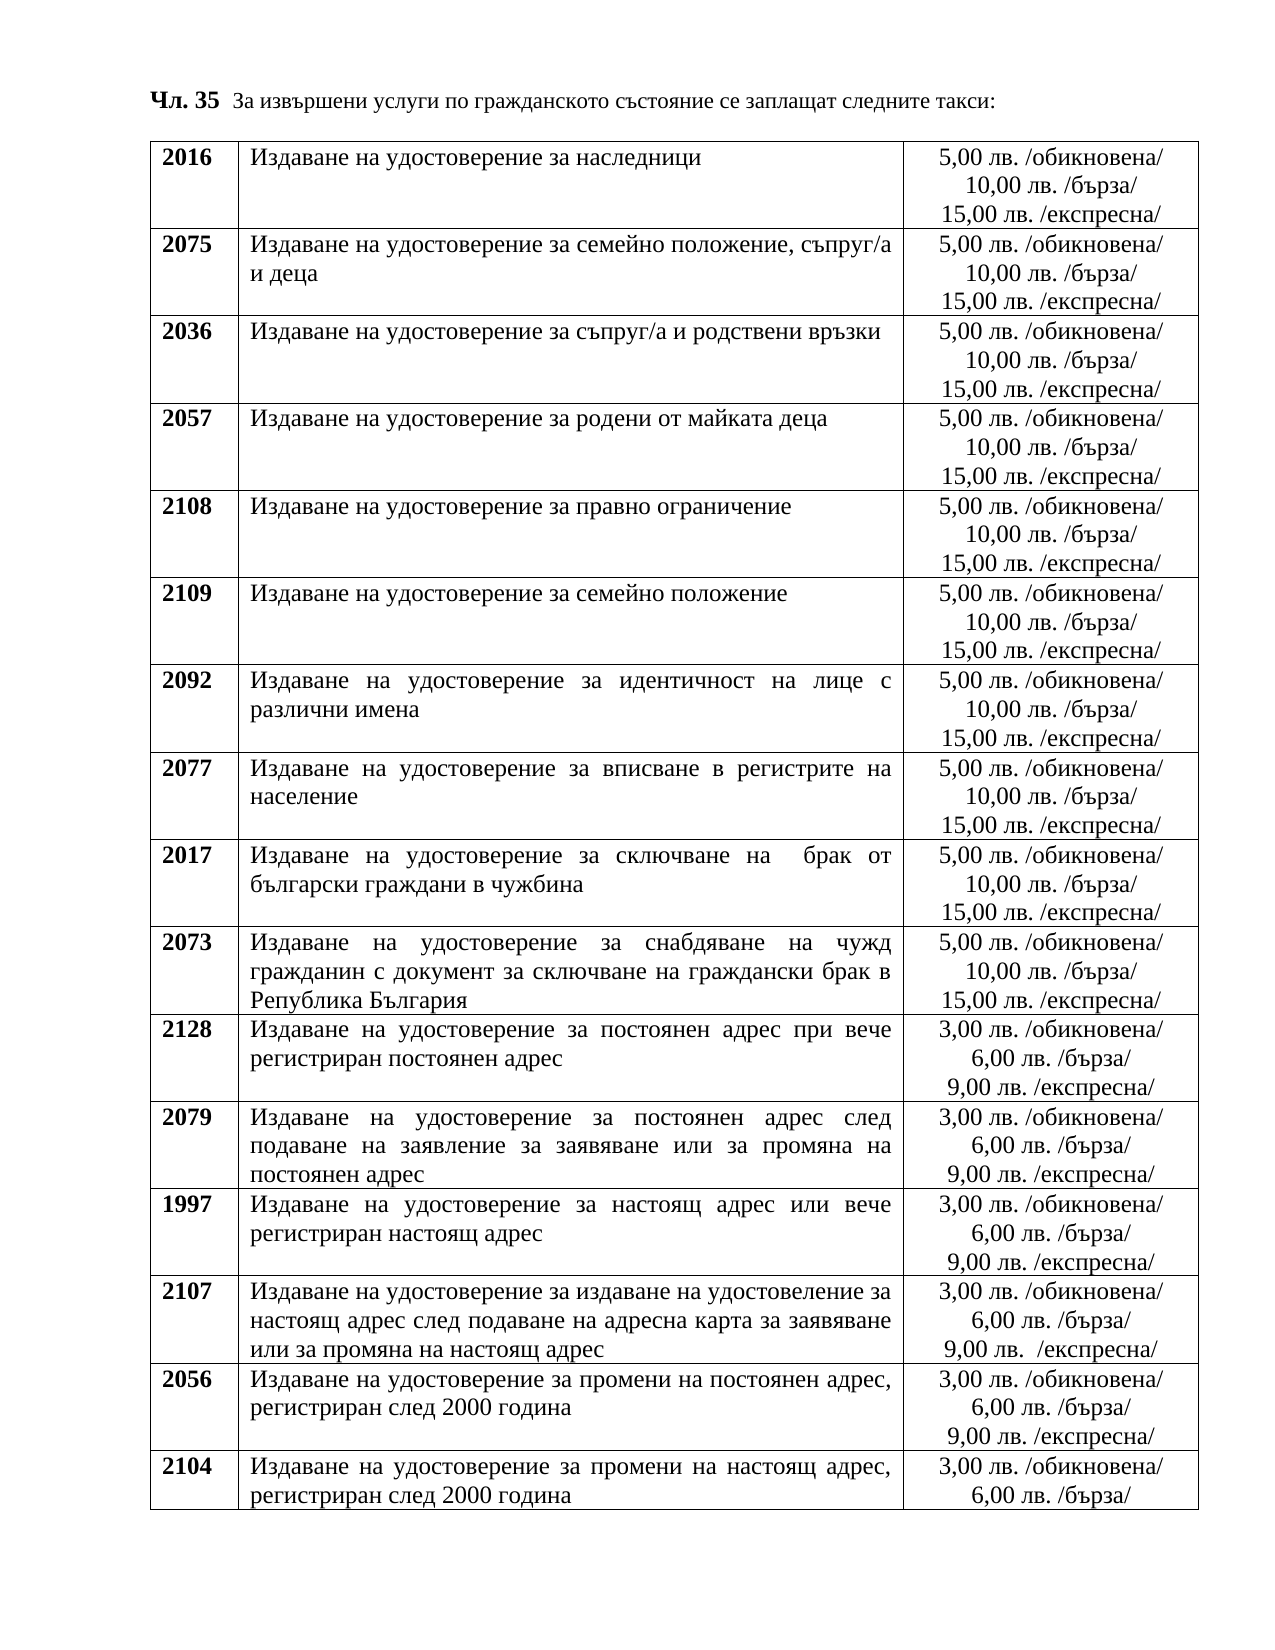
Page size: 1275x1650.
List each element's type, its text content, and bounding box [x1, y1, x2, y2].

table_cell 5,00 лв. /обикновена/ 10,00 лв. /бърза/ 15,00 лв. /експресна/ [904, 491, 1198, 577]
table_cell 2092 [151, 665, 238, 752]
table_cell Издаване на удостоверение за съпруг/а и родствени връзки [239, 316, 903, 402]
table_cell 5,00 лв. /обикновена/ 10,00 лв. /бърза/ 15,00 лв. /експресна/ [904, 404, 1198, 490]
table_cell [904, 1364, 1198, 1450]
table_cell 2036 [151, 316, 238, 402]
table_cell 5,00 лв. /обикновена/ 10,00 лв. /бърза/ 15,00 лв. /експресна/ [904, 753, 1198, 839]
table_cell Издаване на удостоверение за семейно положение [239, 578, 903, 664]
table_cell 5,00 лв. /обикновена/ 10,00 лв. /бърза/ 15,00 лв. /експресна/ [904, 578, 1198, 664]
table_cell 2056 [151, 1364, 238, 1450]
table_cell 2017 [151, 840, 238, 926]
table_cell Издаване на удостоверение за настоящ адрес или вече регистриран настоящ адрес [239, 1189, 903, 1275]
table_cell 2077 [151, 753, 238, 839]
table_cell Издаване на удостоверение за семейно положение, съпруг/а и деца [239, 229, 903, 315]
table_cell 2075 [151, 229, 238, 315]
table_header Издаване на удостоверение за наследници [239, 142, 903, 228]
table_cell 2109 [151, 578, 238, 664]
table_cell 2057 [151, 404, 238, 490]
table_cell 3,00 лв. /обикновена/ 6,00 лв. /бърза/ 9,00 лв. /експресна/ [904, 1189, 1198, 1275]
table_cell Издаване на удостоверение за издаване на удостовеление за настоящ адрес след подаване на адресна карта за заявяване или за промяна на настоящ адрес [239, 1276, 903, 1363]
table_cell 5,00 лв. /обикновена/ 10,00 лв. /бърза/ 15,00 лв. /експресна/ [904, 840, 1198, 926]
table_cell Издаване на удостоверение за идентичност на лице с различни имена [239, 665, 903, 752]
table_cell 3,00 лв. /обикновена/ 6,00 лв. /бърза/ 9,00 лв. /експресна/ [904, 1276, 1198, 1363]
table_cell Издаване на удостоверение за снабдяване на чужд гражданин с документ за сключване на граждански брак в Република България [239, 927, 903, 1013]
table_cell 2073 [151, 927, 238, 1013]
table_cell Издаване на удостоверение за постоянен адрес при вече регистриран постоянен адрес [239, 1015, 903, 1101]
table_cell 3,00 лв. /обикновена/ 6,00 лв. /бърза/ 9,00 лв. /експресна/ [904, 1015, 1198, 1101]
table_cell 2104 [151, 1451, 238, 1508]
table_cell 2079 [151, 1102, 238, 1188]
text Чл. 35 За извършени услуги по гражданското състояние се заплащат следните такси: [150, 85, 1125, 114]
table_header 2016 [151, 142, 238, 228]
table_cell Издаване на удостоверение за постоянен адрес след подаване на заявление за заявяване или за промяна на постоянен адрес [239, 1102, 903, 1188]
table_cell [239, 1451, 903, 1508]
table_cell 1997 [151, 1189, 238, 1275]
table_cell Издаване на удостоверение за родени от майката деца [239, 404, 903, 490]
table_cell 3,00 лв. /обикновена/ 6,00 лв. /бърза/ 9,00 лв. /експресна/ [904, 1102, 1198, 1188]
table_cell Издаване на удостоверение за промени на постоянен адрес, регистриран след 2000 година [239, 1364, 903, 1450]
table_cell Издаване на удостоверение за правно ограничение [239, 491, 903, 577]
table_cell Издаване на удостоверение за вписване в регистрите на население [239, 753, 903, 839]
table_cell 2107 [151, 1276, 238, 1363]
table_header 5,00 лв. /обикновена/ 10,00 лв. /бърза/ 15,00 лв. /експресна/ [904, 142, 1198, 228]
table_cell 2128 [151, 1015, 238, 1101]
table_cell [904, 1451, 1198, 1508]
table_cell 5,00 лв. /обикновена/ 10,00 лв. /бърза/ 15,00 лв. /експресна/ [904, 316, 1198, 402]
table_cell Издаване на удостоверение за сключване на брак от български граждани в чужбина [239, 840, 903, 926]
table_cell 5,00 лв. /обикновена/ 10,00 лв. /бърза/ 15,00 лв. /експресна/ [904, 927, 1198, 1013]
table_cell 2108 [151, 491, 238, 577]
table_cell 5,00 лв. /обикновена/ 10,00 лв. /бърза/ 15,00 лв. /експресна/ [904, 665, 1198, 752]
table_cell 5,00 лв. /обикновена/ 10,00 лв. /бърза/ 15,00 лв. /експресна/ [904, 229, 1198, 315]
